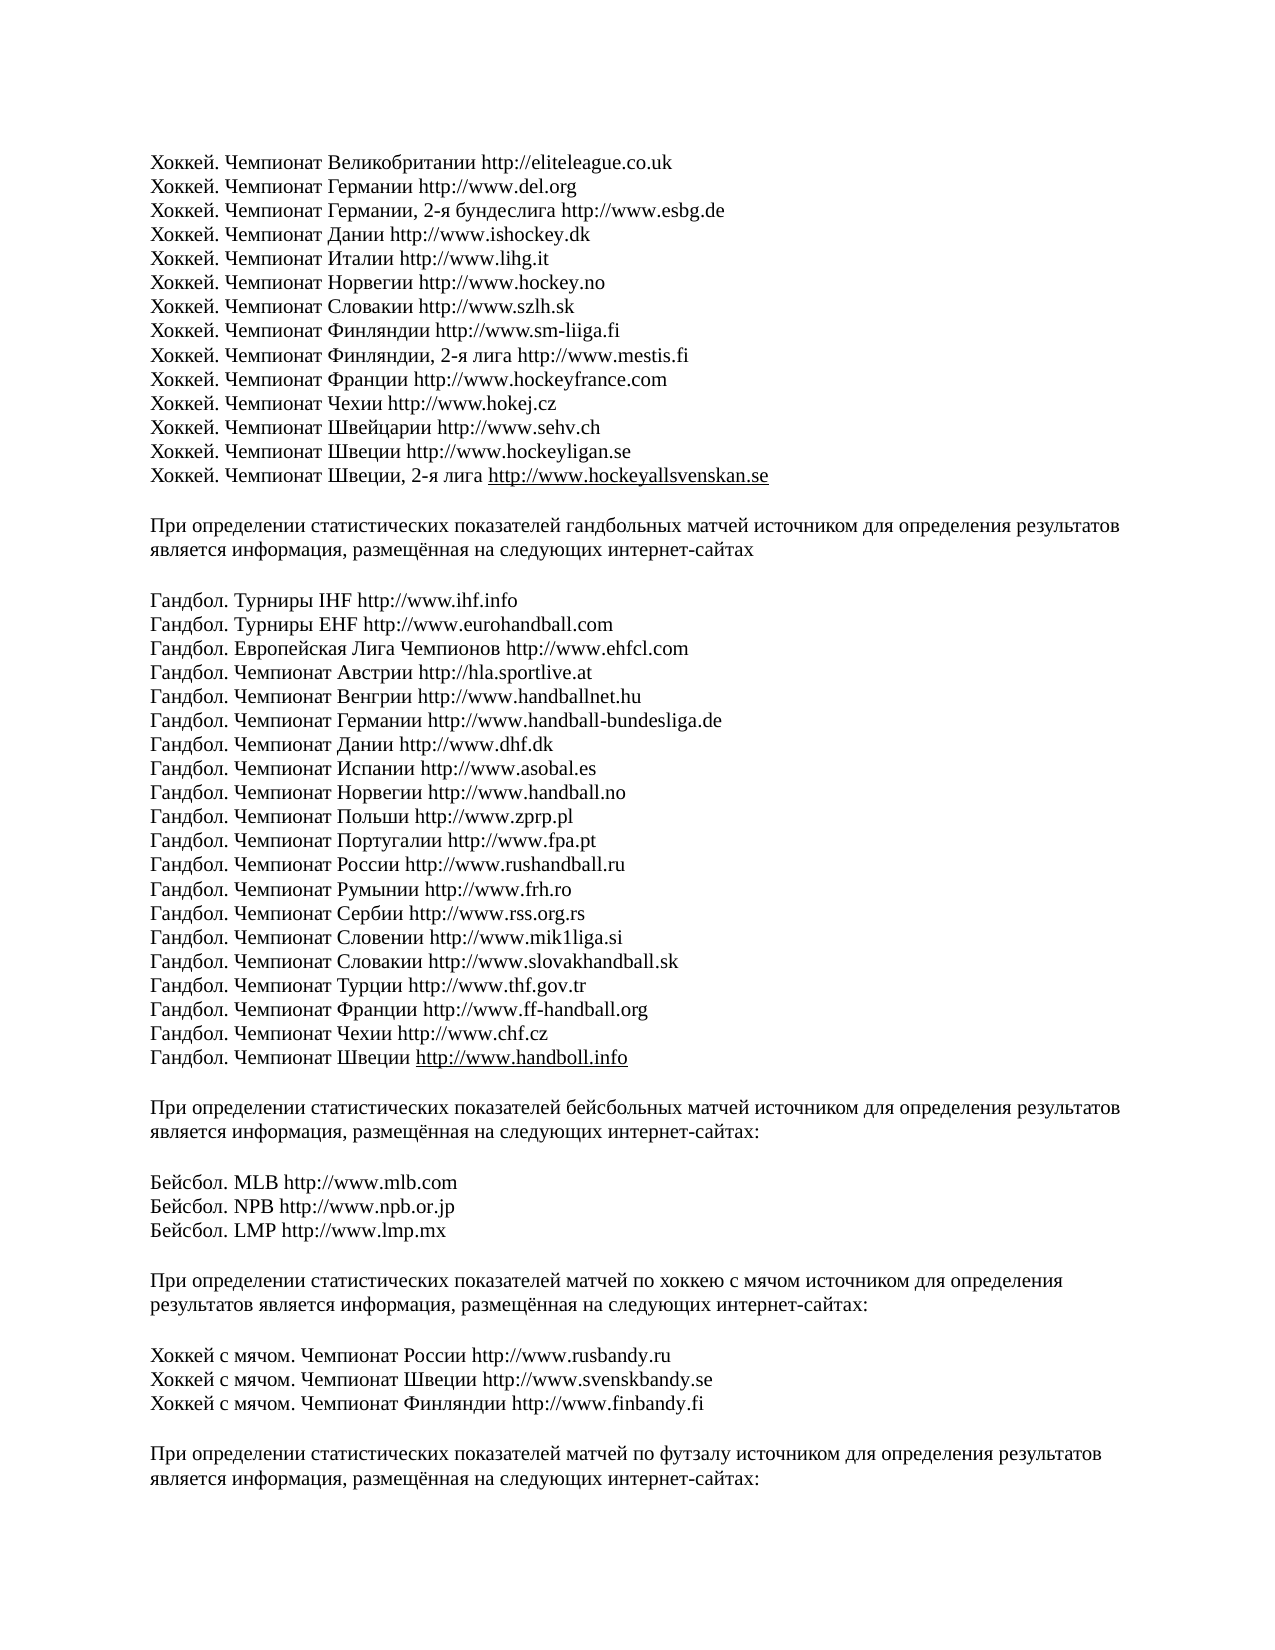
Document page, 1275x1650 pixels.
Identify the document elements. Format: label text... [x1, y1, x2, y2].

text Хоккей. Чемпионат Швейцарии http://www.sehv.ch [150, 415, 1125, 439]
text Хоккей с мячом. Чемпионат Швеции http://www.svenskbandy.se [150, 1367, 1125, 1391]
text Хоккей. Чемпионат Франции http://www.hockeyfrance.com [150, 367, 1125, 391]
text При определении статистических показателей бейсбольных матчей источником для определения результатов является информация, размещённая на следующих интернет-сайтах: [150, 1095, 1125, 1143]
text Хоккей. Чемпионат Чехии http://www.hokej.cz [150, 391, 1125, 415]
text Гандбол. Чемпионат Словакии http://www.slovakhandball.sk [150, 949, 1125, 973]
text Гандбол. Чемпионат Словении http://www.mik1liga.si [150, 924, 1125, 949]
text Гандбол. Чемпионат Румынии http://www.frh.ro [150, 876, 1125, 901]
text Хоккей с мячом. Чемпионат России http://www.rusbandy.ru [150, 1343, 1125, 1367]
text При определении статистических показателей гандбольных матчей источником для определения результатов является информация, размещённая на следующих интернет-сайтах [150, 513, 1125, 561]
text Хоккей. Чемпионат Италии http://www.lihg.it [150, 246, 1125, 270]
text Гандбол. Чемпионат Сербии http://www.rss.org.rs [150, 901, 1125, 924]
text Гандбол. Чемпионат Швеции http://www.handboll.info [150, 1045, 1125, 1095]
text Бейсбол. LMP http://www.lmp.mx [150, 1218, 1125, 1242]
text Хоккей с мячом. Чемпионат Финляндии http://www.finbandy.fi [150, 1391, 1125, 1415]
text Хоккей. Чемпионат Швеции, 2-я лига http://www.hockeyallsvenskan.se [150, 463, 1125, 487]
text Гандбол. Чемпионат России http://www.rushandball.ru [150, 852, 1125, 876]
text Гандбол. Турниры EHF http://www.eurohandball.com [150, 612, 1125, 636]
text Гандбол. Чемпионат Франции http://www.ff-handball.org [150, 997, 1125, 1021]
text Бейсбол. NPB http://www.npb.or.jp [150, 1194, 1125, 1218]
text Хоккей. Чемпионат Финляндии, 2-я лига http://www.mestis.fi [150, 342, 1125, 367]
text Хоккей. Чемпионат Германии http://www.del.org [150, 174, 1125, 198]
text Гандбол. Чемпионат Испании http://www.asobal.es [150, 756, 1125, 780]
text Хоккей. Чемпионат Норвегии http://www.hockey.no [150, 270, 1125, 294]
text Бейсбол. MLB http://www.mlb.com [150, 1170, 1125, 1194]
text Хоккей. Чемпионат Словакии http://www.szlh.sk [150, 294, 1125, 318]
text Гандбол. Турниры IHF http://www.ihf.info [150, 588, 1125, 612]
text Гандбол. Чемпионат Венгрии http://www.handballnet.hu [150, 684, 1125, 708]
text Хоккей. Чемпионат Швеции http://www.hockeyligan.se [150, 439, 1125, 463]
text Гандбол. Чемпионат Португалии http://www.fpa.pt [150, 828, 1125, 852]
text Хоккей. Чемпионат Финляндии http://www.sm-liiga.fi [150, 318, 1125, 342]
text Гандбол. Чемпионат Турции http://www.thf.gov.tr [150, 973, 1125, 997]
text Хоккей. Чемпионат Дании http://www.ishockey.dk [150, 222, 1125, 246]
text Гандбол. Чемпионат Дании http://www.dhf.dk [150, 732, 1125, 756]
text Хоккей. Чемпионат Великобритании http://eliteleague.co.uk [150, 150, 1125, 174]
text При определении статистических показателей матчей по футзалу источником для определения результатов является информация, размещённая на следующих интернет-сайтах: [150, 1441, 1125, 1489]
text Гандбол. Чемпионат Польши http://www.zprp.pl [150, 804, 1125, 828]
text Гандбол. Чемпионат Чехии http://www.chf.cz [150, 1021, 1125, 1045]
text Гандбол. Европейская Лига Чемпионов http://www.ehfcl.com [150, 636, 1125, 660]
text При определении статистических показателей матчей по хоккею с мячом источником для определения результатов является информация, размещённая на следующих интернет-сайтах: [150, 1268, 1125, 1316]
text Гандбол. Чемпионат Австрии http://hla.sportlive.at [150, 660, 1125, 684]
text Гандбол. Чемпионат Норвегии http://www.handball.no [150, 780, 1125, 804]
text Гандбол. Чемпионат Германии http://www.handball-bundesliga.de [150, 708, 1125, 732]
text Хоккей. Чемпионат Германии, 2-я бундеслига http://www.esbg.de [150, 198, 1125, 222]
